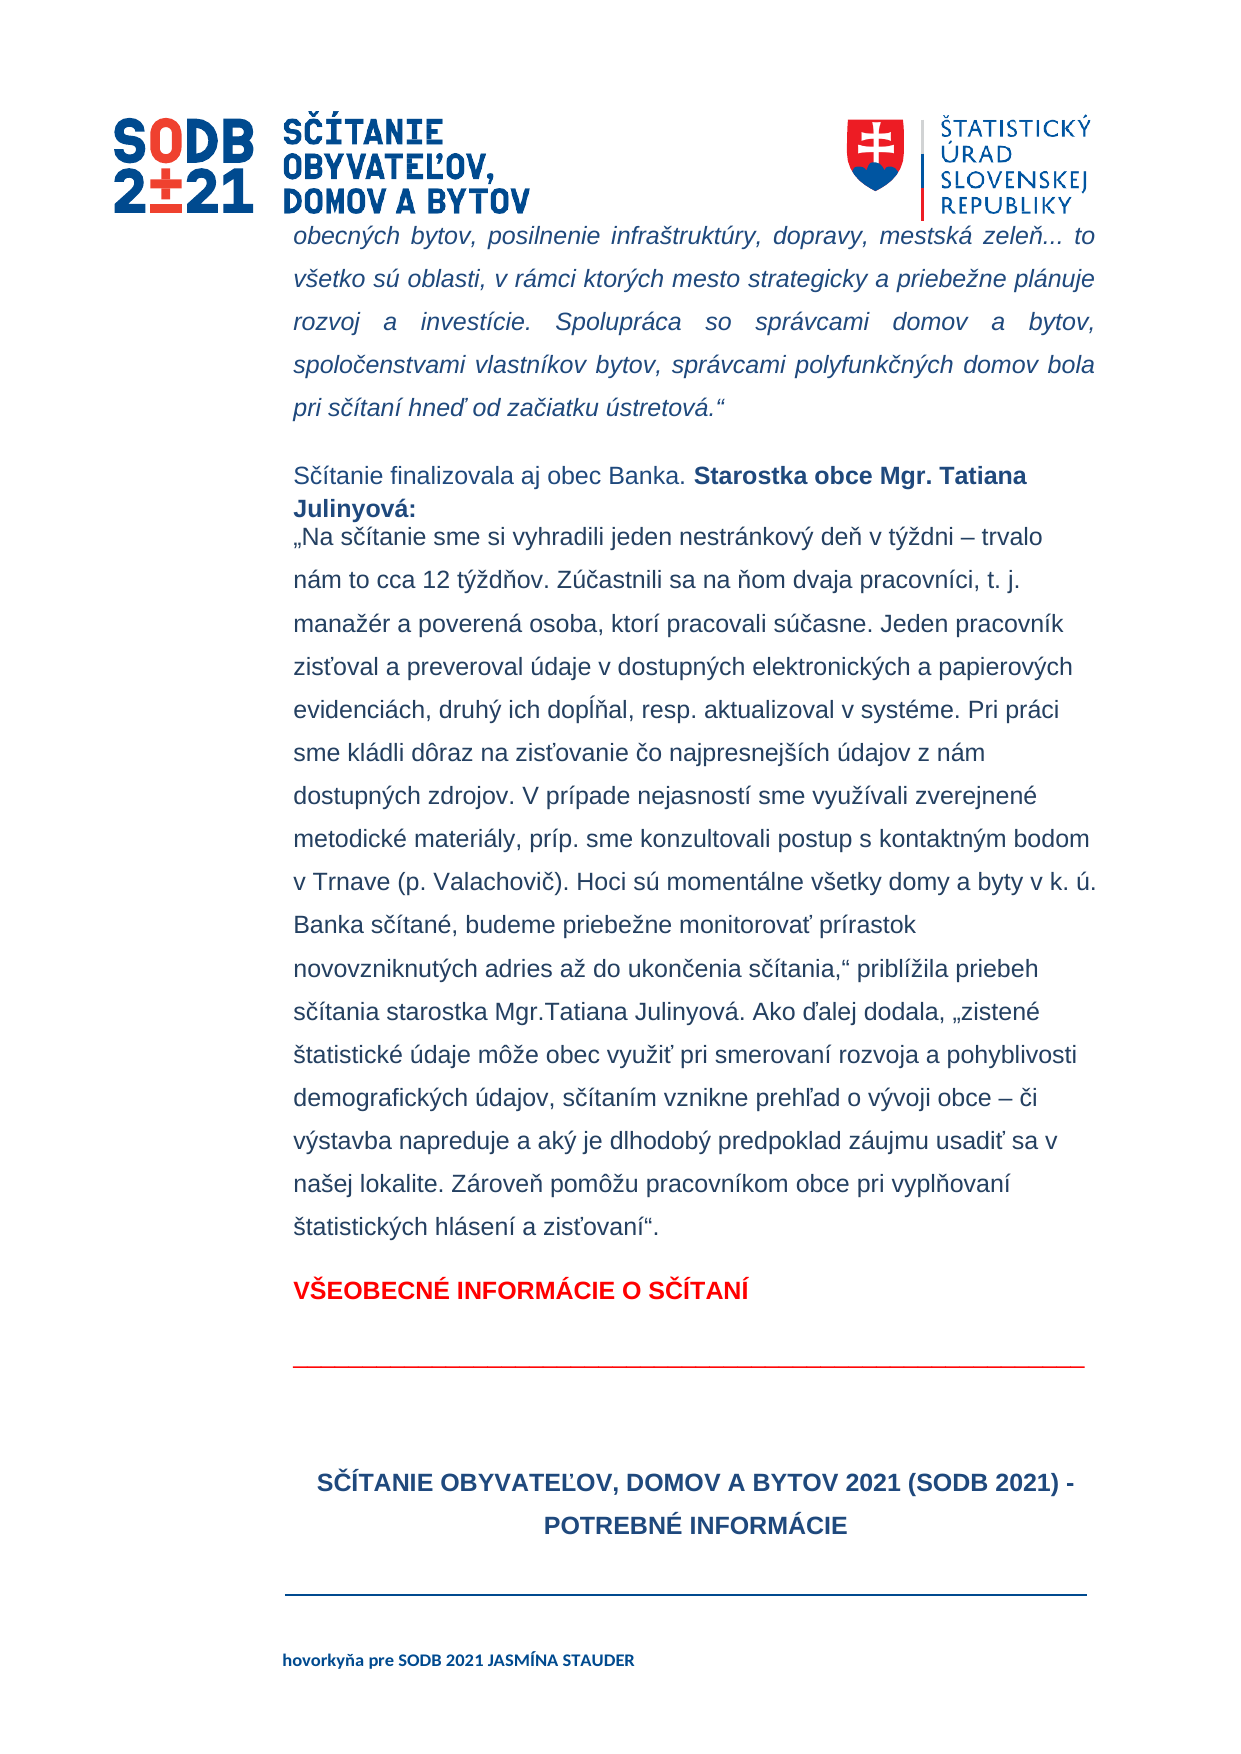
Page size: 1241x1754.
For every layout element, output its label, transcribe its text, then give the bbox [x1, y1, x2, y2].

text SČÍTANIE OBYVATEĽOV, DOMOV A BYTOV 2021 (SODB 2021) - POTREBNÉ INFORMÁCIE [293, 1468, 1098, 1540]
text „Na sčítanie sme si vyhradili jeden nestránkový deň v týždni – trvalo nám to cca 12 týždňov. Zúčastnili sa na ňom dvaja pracovníci, t. j. manažér a poverená osoba, ktorí pracovali súčasne. Jeden pracovník zisťoval a preveroval údaje v dostupných elektronických a papierových evidenciách, druhý ich dopĺňal, resp. aktualizoval v systéme. Pri práci sme kládli dôraz na zisťovanie čo najpresnejších údajov z nám dostupných zdrojov. V prípade nejasností sme využívali zverejnené metodické materiály, príp. sme konzultovali postup s kontaktným bodom v Trnave (p. Valachovič). Hoci sú momentálne všetky domy a byty v k. ú. Banka sčítané, budeme priebežne monitorovať prírastok novovzniknutých adries až do ukončenia sčítania,“ priblížila priebeh sčítania starostka Mgr.Tatiana Julinyová. Ako ďalej dodala, „zistené štatistické údaje môže obec využiť pri smerovaní rozvoja a pohyblivosti demografických údajov, sčítaním vznikne prehľad o vývoji obce – či výstavba napreduje a aký je dlhodobý predpoklad záujmu usadiť sa v našej lokalite. Zároveň pomôžu pracovníkom obce pri vyplňovaní štatistických hlásení a zisťovaní“. [293, 522, 1098, 1241]
picture [941, 114, 1091, 214]
subtitle Sčítanie finalizovala aj obec Banka. Starostka obce Mgr. Tatiana Julinyová: [293, 457, 1098, 522]
picture [283, 111, 530, 214]
text VŠEOBECNÉ INFORMÁCIE O SČÍTANÍ [293, 1276, 1098, 1305]
text _________________________________________________________ [293, 1340, 1098, 1369]
picture [858, 122, 894, 164]
